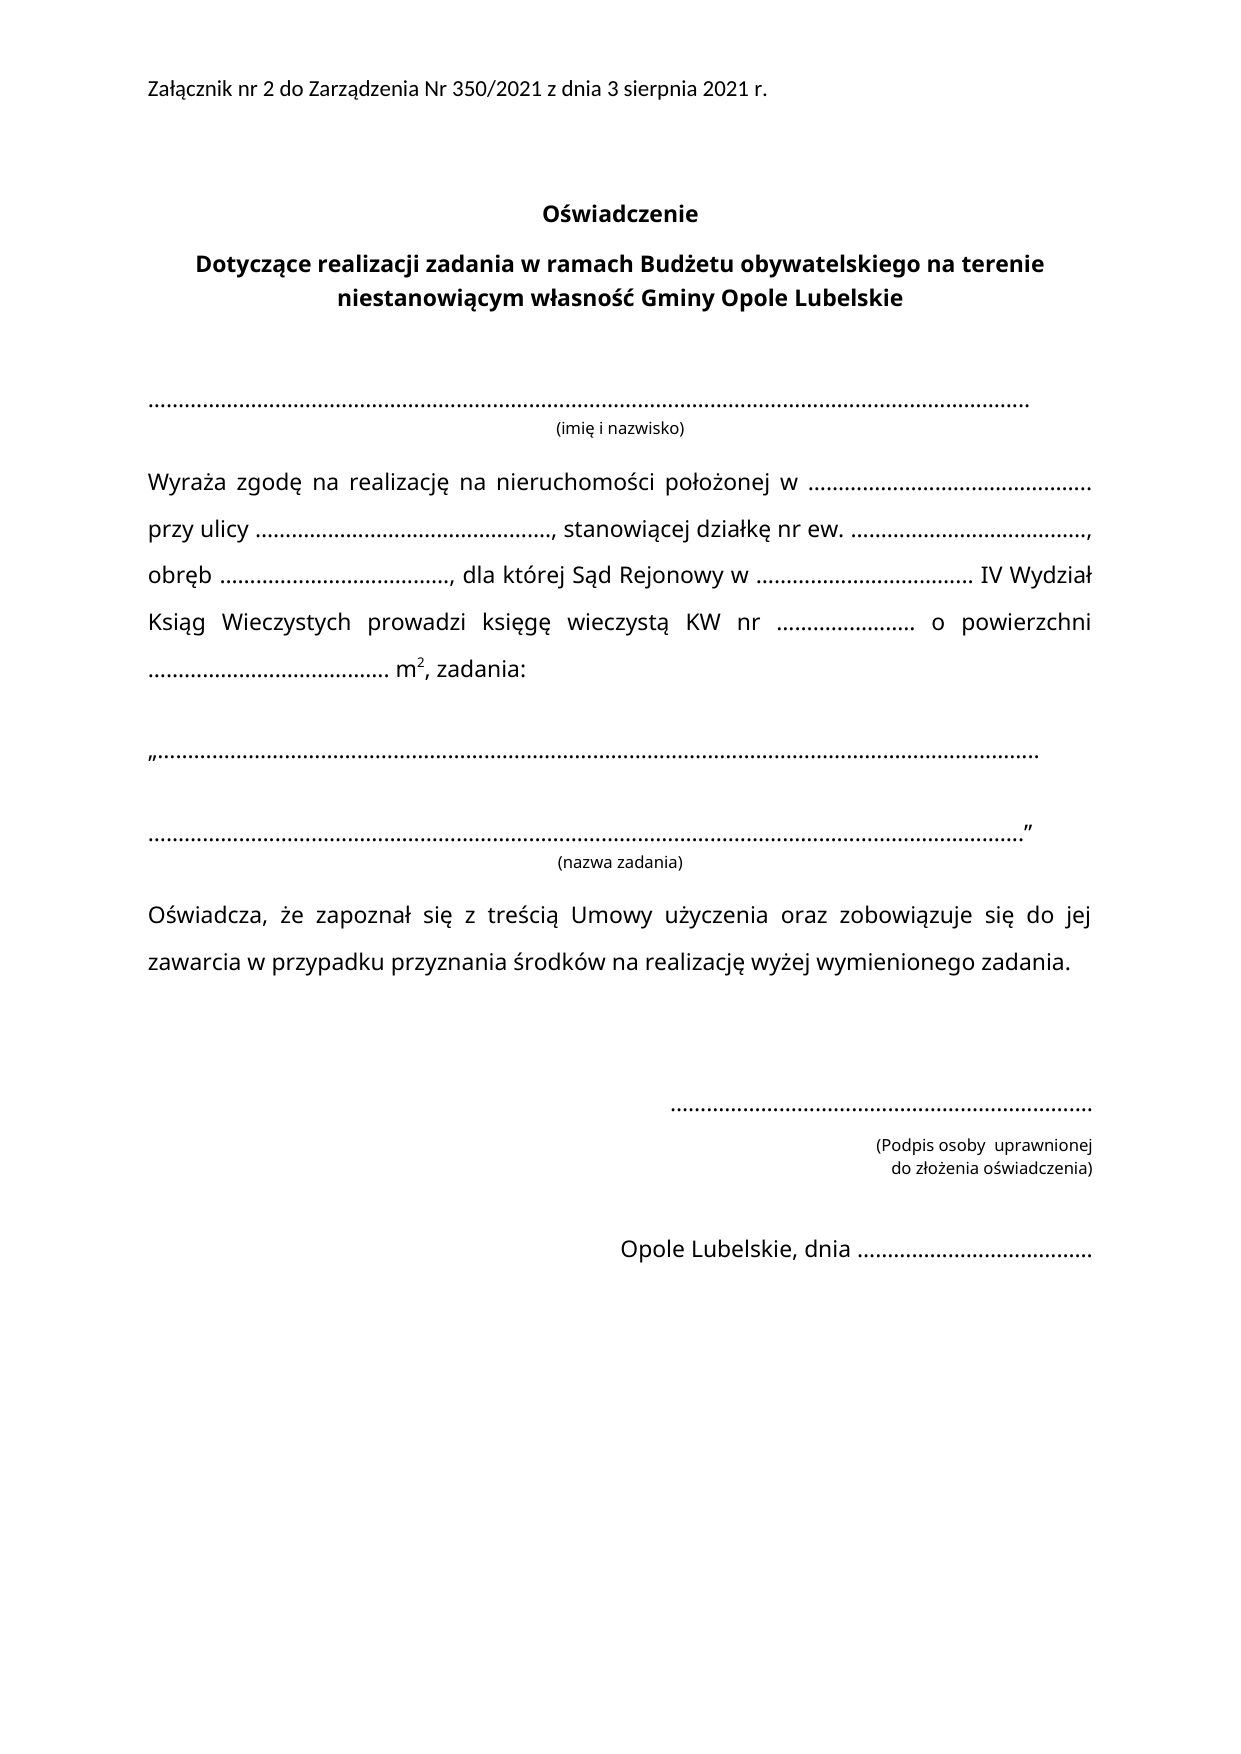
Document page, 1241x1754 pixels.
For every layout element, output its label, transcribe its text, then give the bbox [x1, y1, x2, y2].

text Oświadcza, że zapoznał się z treścią Umowy użyczenia oraz zobowiązuje się do jej zawarcia w przypadku przyznania środków na realizację wyżej wymienionego zadania. [148, 899, 1093, 977]
text (nazwa zadania) [148, 850, 1093, 873]
text ……………………………………………………………. [148, 1087, 1093, 1118]
text do złożenia oświadczenia) [148, 1156, 1093, 1179]
text Wyraża zgodę na realizację na nieruchomości położonej w ……………………………………….. przy ulicy …………………………………………., stanowiącej działkę nr ew. …………………………………, obręb …………..……………………, dla której Sąd Rejonowy w ……………………………... IV Wydział Ksiąg Wieczystych prowadzi księgę wieczystą KW nr ………………….. o powierzchni …………………………………. m2, zadania: [148, 466, 1093, 684]
text Dotyczące realizacji zadania w ramach Budżetu obywatelskiego na terenie niestanowiącym własność Gminy Opole Lubelskie [148, 248, 1093, 313]
text „……………………………………………………………………………………………………………………………….. [148, 734, 1093, 765]
text Opole Lubelskie, dnia ………………………………… [148, 1233, 1093, 1264]
text ……………………………………………………………………………………………………………………………….. [148, 383, 1093, 414]
text (imię i nazwisko) [148, 417, 1093, 439]
text ……………………………………………………………………………………………………………………………….” [148, 817, 1093, 848]
text Oświadczenie [148, 198, 1093, 229]
text (Podpis osoby uprawnionej [148, 1134, 1093, 1156]
